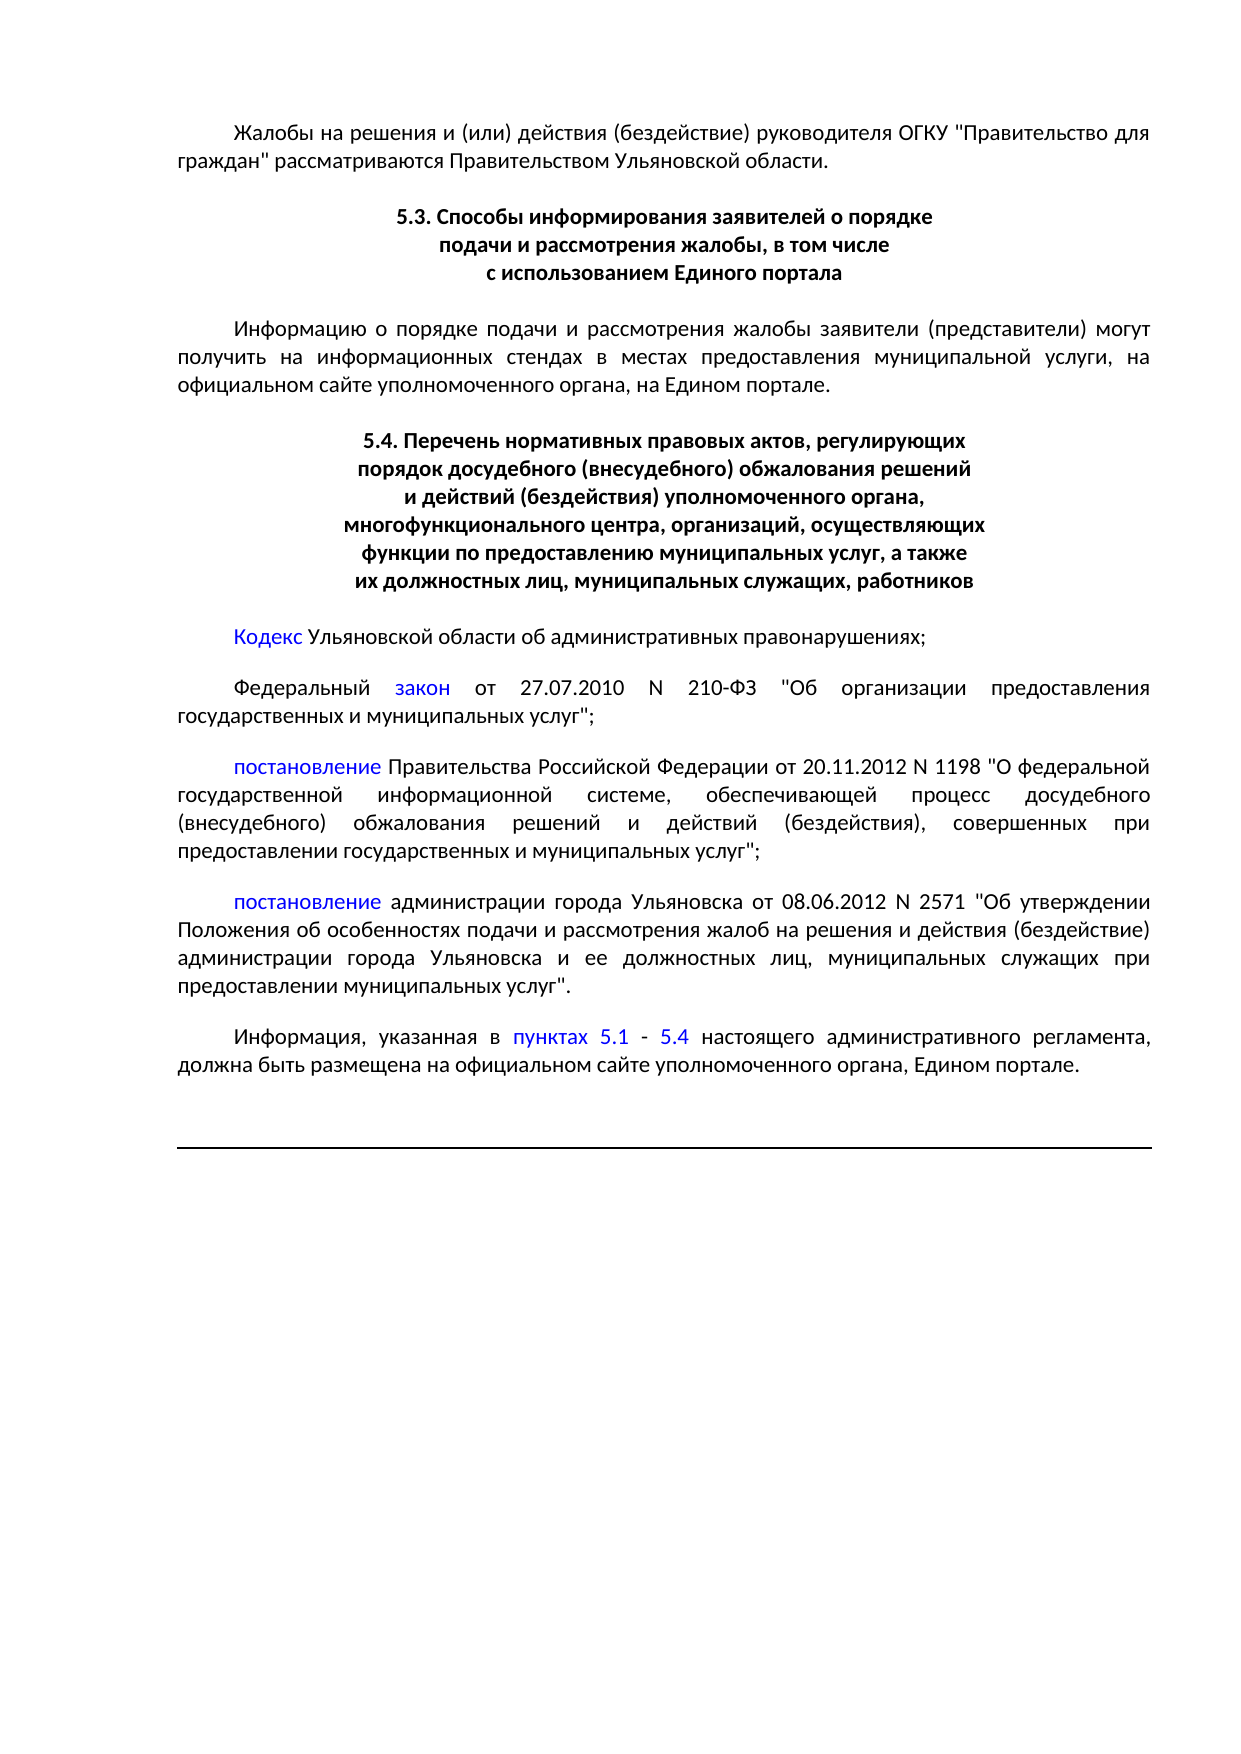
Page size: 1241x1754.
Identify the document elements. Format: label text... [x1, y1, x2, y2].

text Информацию о порядке подачи и рассмотрения жалобы заявители (представители) могут получить на информационных стендах в местах предоставления муниципальной услуги, на официальном сайте уполномоченного органа, на Едином портале. [177, 314, 1152, 398]
title и действий (бездействия) уполномоченного органа, [177, 482, 1152, 510]
title многофункционального центра, организаций, осуществляющих [177, 510, 1152, 538]
text постановление администрации города Ульяновска от 08.06.2012 N 2571 "Об утверждении Положения об особенностях подачи и рассмотрения жалоб на решения и действия (бездействие) администрации города Ульяновска и ее должностных лиц, муниципальных служащих при предоставлении муниципальных услуг". [177, 887, 1152, 999]
text Кодекс Ульяновской области об административных правонарушениях; [177, 622, 1152, 651]
title порядок досудебного (внесудебного) обжалования решений [177, 454, 1152, 482]
title 5.4. Перечень нормативных правовых актов, регулирующих [177, 426, 1152, 454]
title подачи и рассмотрения жалобы, в том числе [177, 230, 1152, 258]
title их должностных лиц, муниципальных служащих, работников [177, 566, 1152, 594]
title 5.3. Способы информирования заявителей о порядке [177, 202, 1152, 230]
title функции по предоставлению муниципальных услуг, а также [177, 538, 1152, 566]
text Информация, указанная в пунктах 5.1 - 5.4 настоящего административного регламента, должна быть размещена на официальном сайте уполномоченного органа, Едином портале. [177, 1022, 1152, 1078]
text постановление Правительства Российской Федерации от 20.11.2012 N 1198 "О федеральной государственной информационной системе, обеспечивающей процесс досудебного (внесудебного) обжалования решений и действий (бездействия), совершенных при предоставлении государственных и муниципальных услуг"; [177, 752, 1152, 864]
text Жалобы на решения и (или) действия (бездействие) руководителя ОГКУ "Правительство для граждан" рассматриваются Правительством Ульяновской области. [177, 118, 1152, 174]
text Федеральный закон от 27.07.2010 N 210-ФЗ "Об организации предоставления государственных и муниципальных услуг"; [177, 673, 1152, 729]
title с использованием Единого портала [177, 258, 1152, 286]
